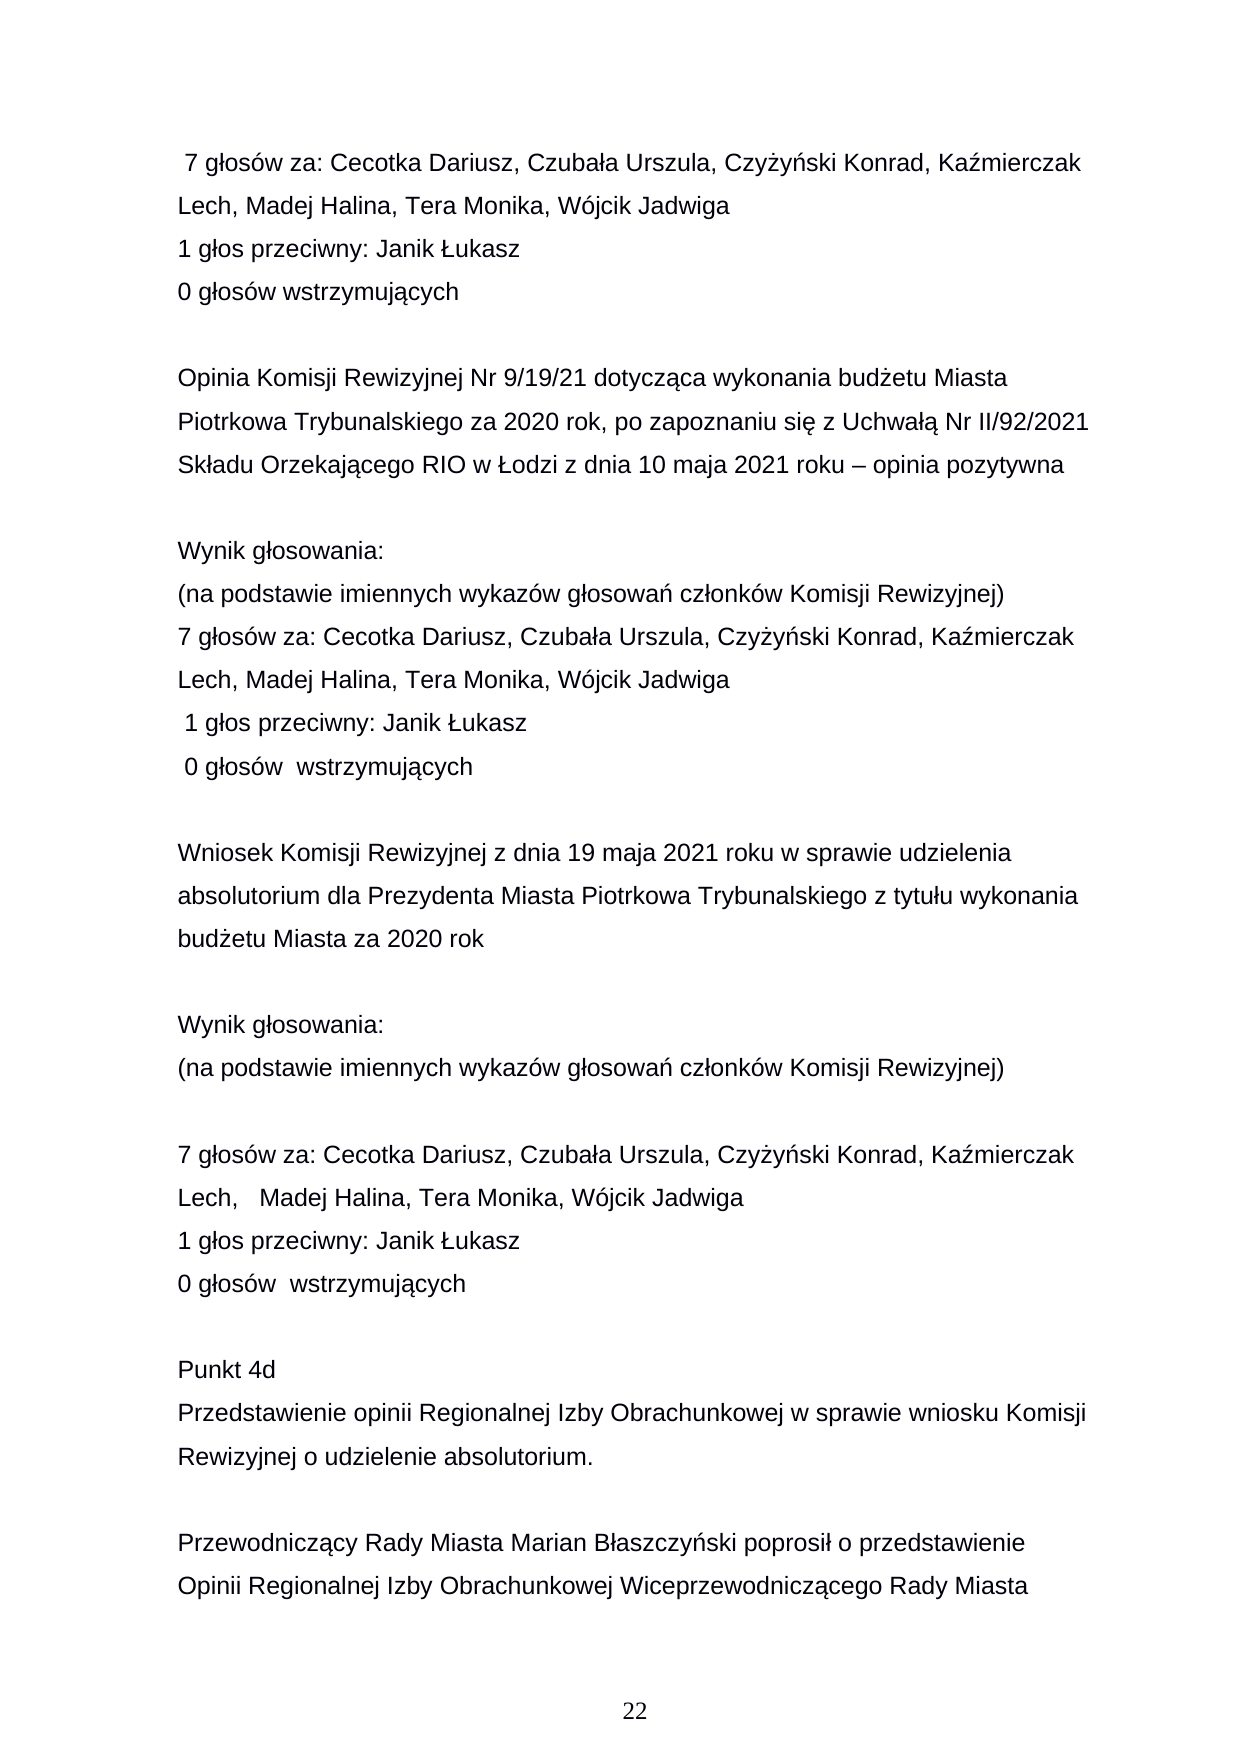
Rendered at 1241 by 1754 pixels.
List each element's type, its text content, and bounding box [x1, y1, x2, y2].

text 7 głosów za: Cecotka Dariusz, Czubała Urszula, Czyżyński Konrad, Kaźmierczak Lech, Madej Halina, Tera Monika, Wójcik Jadwiga [177, 148, 1092, 219]
text Wynik głosowania: [177, 536, 1092, 564]
text Opinia Komisji Rewizyjnej Nr 9/19/21 dotycząca wykonania budżetu Miasta Piotrkowa Trybunalskiego za 2020 rok, po zapoznaniu się z Uchwałą Nr II/92/2021 Składu Orzekającego RIO w Łodzi z dnia 10 maja 2021 roku – opinia pozytywna [177, 363, 1092, 478]
text (na podstawie imiennych wykazów głosowań członków Komisji Rewizyjnej) [177, 1053, 1092, 1082]
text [177, 1528, 1092, 1599]
text Wniosek Komisji Rewizyjnej z dnia 19 maja 2021 roku w sprawie udzielenia absolutorium dla Prezydenta Miasta Piotrkowa Trybunalskiego z tytułu wykonania budżetu Miasta za 2020 rok [177, 838, 1092, 953]
text (na podstawie imiennych wykazów głosowań członków Komisji Rewizyjnej) [177, 579, 1092, 608]
text 1 głos przeciwny: Janik Łukasz [177, 1226, 1092, 1254]
text 1 głos przeciwny: Janik Łukasz [177, 708, 1092, 737]
text Przedstawienie opinii Regionalnej Izby Obrachunkowej w sprawie wniosku Komisji Rewizyjnej o udzielenie absolutorium. [177, 1398, 1092, 1470]
text 0 głosów wstrzymujących [177, 751, 1092, 780]
text 7 głosów za: Cecotka Dariusz, Czubała Urszula, Czyżyński Konrad, Kaźmierczak Lech, Madej Halina, Tera Monika, Wójcik Jadwiga [177, 622, 1092, 694]
text 0 głosów wstrzymujących [177, 277, 1092, 306]
text Punkt 4d [177, 1355, 1092, 1384]
text 7 głosów za: Cecotka Dariusz, Czubała Urszula, Czyżyński Konrad, Kaźmierczak Lech, Madej Halina, Tera Monika, Wójcik Jadwiga [177, 1139, 1092, 1211]
text 1 głos przeciwny: Janik Łukasz [177, 234, 1092, 263]
text 0 głosów wstrzymujących [177, 1269, 1092, 1298]
text Wynik głosowania: [177, 1010, 1092, 1039]
